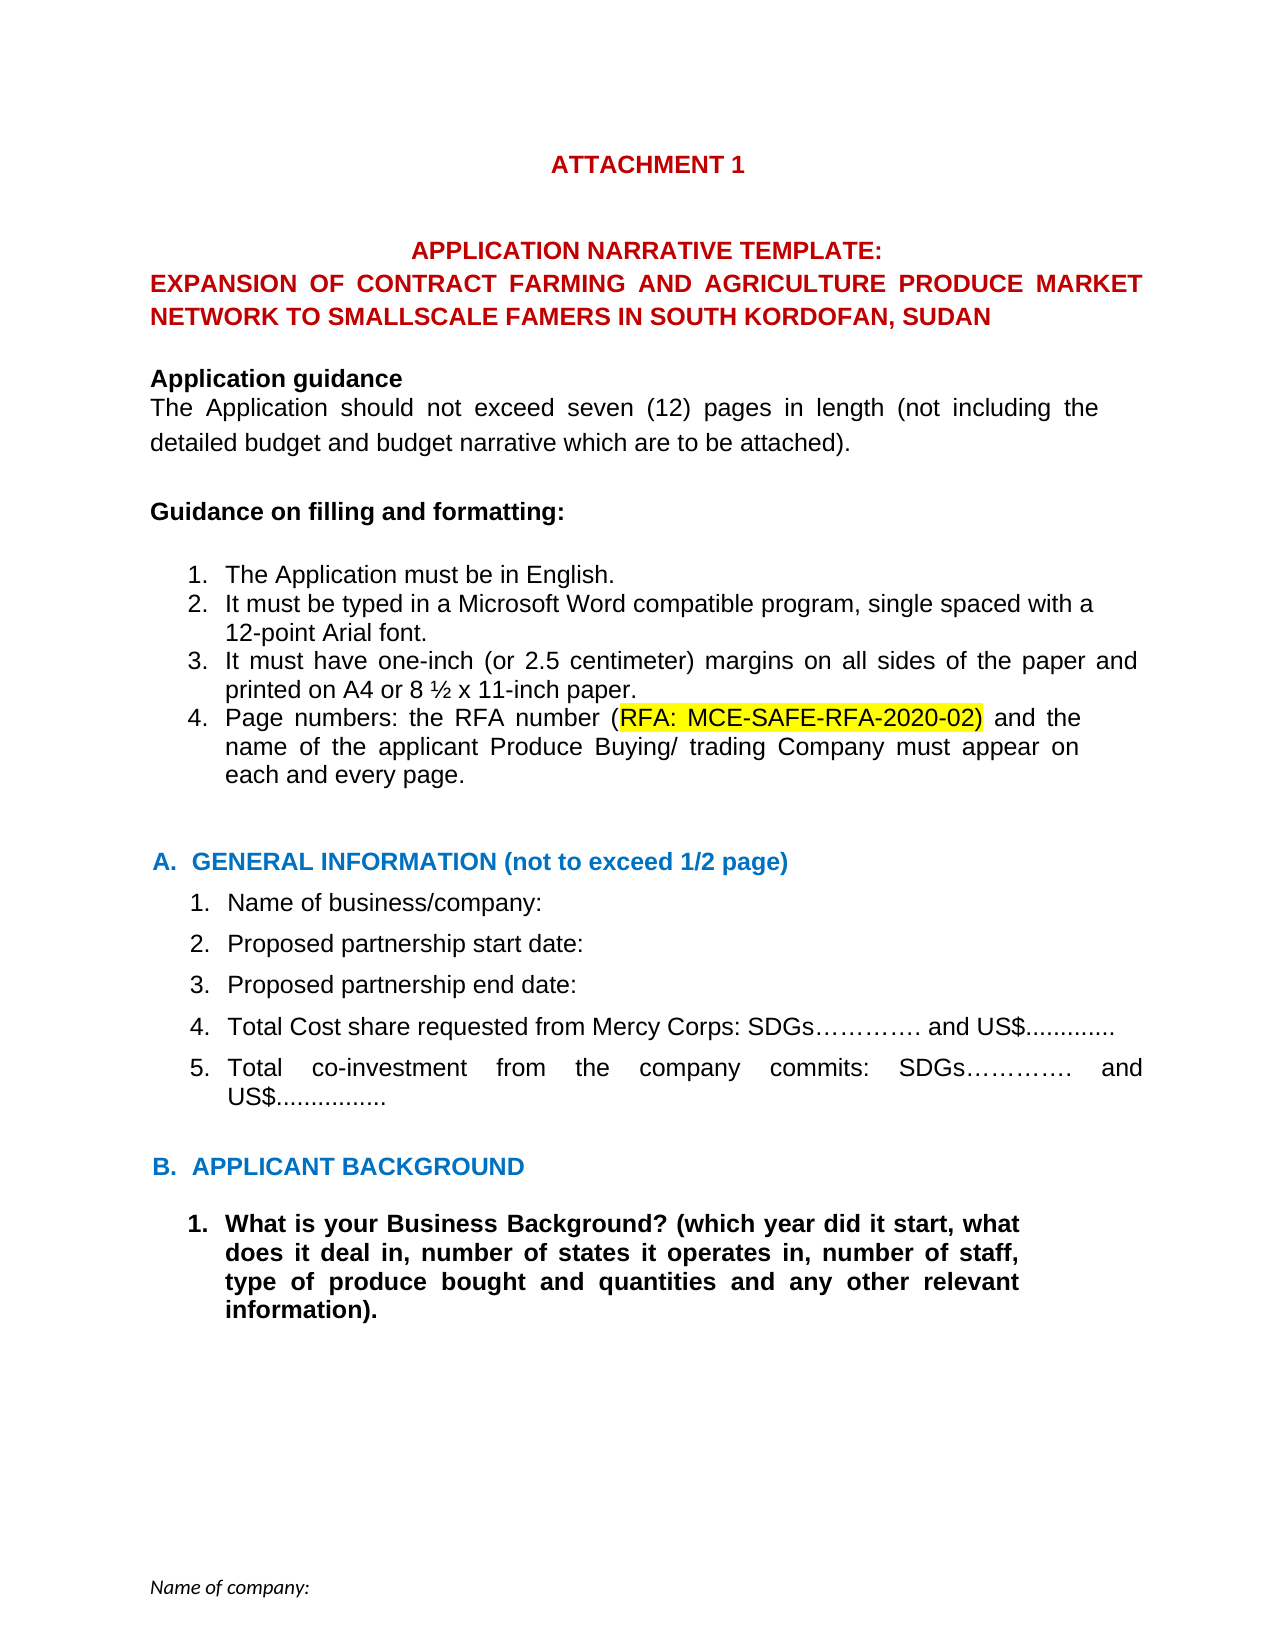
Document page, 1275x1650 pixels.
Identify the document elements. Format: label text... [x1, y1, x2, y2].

text The Application should not exceed seven (12) pages in length (not including the detailed budget and budget narrative which are to be attached). [150, 393, 1100, 456]
list GENERAL INFORMATION (not to exceed 1/2 page) [152, 847, 1144, 875]
text APPLICATION NARRATIVE TEMPLATE: [150, 236, 1144, 265]
text Application guidance [150, 364, 1144, 393]
list Name of business/company: [189, 888, 1144, 917]
list Total co-investment from the company commits: SDGs…………. and US$................ [189, 1053, 1144, 1110]
text Guidance on filling and formatting: [150, 497, 1100, 526]
list Page numbers: the RFA number (RFA: MCE-SAFE-RFA-2020-02) and the name of the applicant Produce Buying/ trading Company must appear on each and every page. [187, 703, 1081, 789]
list APPLICANT BACKGROUND [152, 1152, 1144, 1180]
list Total Cost share requested from Mercy Corps: SDGs…………. and US$............. [189, 1012, 1144, 1040]
list What is your Business Background? (which year did it start, what does it deal in, number of states it operates in, number of staff, type of produce bought and quantities and any other relevant information). [187, 1209, 1021, 1324]
list It must be typed in a Microsoft Word compatible program, single spaced with a 12-point Arial font. [187, 589, 1096, 647]
text ATTACHMENT 1 [150, 150, 1146, 179]
list Proposed partnership start date: [189, 929, 1144, 958]
text EXPANSION OF CONTRACT FARMING AND AGRICULTURE PRODUCE MARKET NETWORK TO SMALLSCALE FAMERS IN SOUTH KORDOFAN, SUDAN [150, 269, 1144, 331]
list The Application must be in English. [187, 560, 1144, 589]
list Proposed partnership end date: [189, 970, 1144, 999]
list It must have one-inch (or 2.5 centimeter) margins on all sides of the paper and printed on A4 or 8 ½ x 11-inch paper. [187, 647, 1139, 703]
